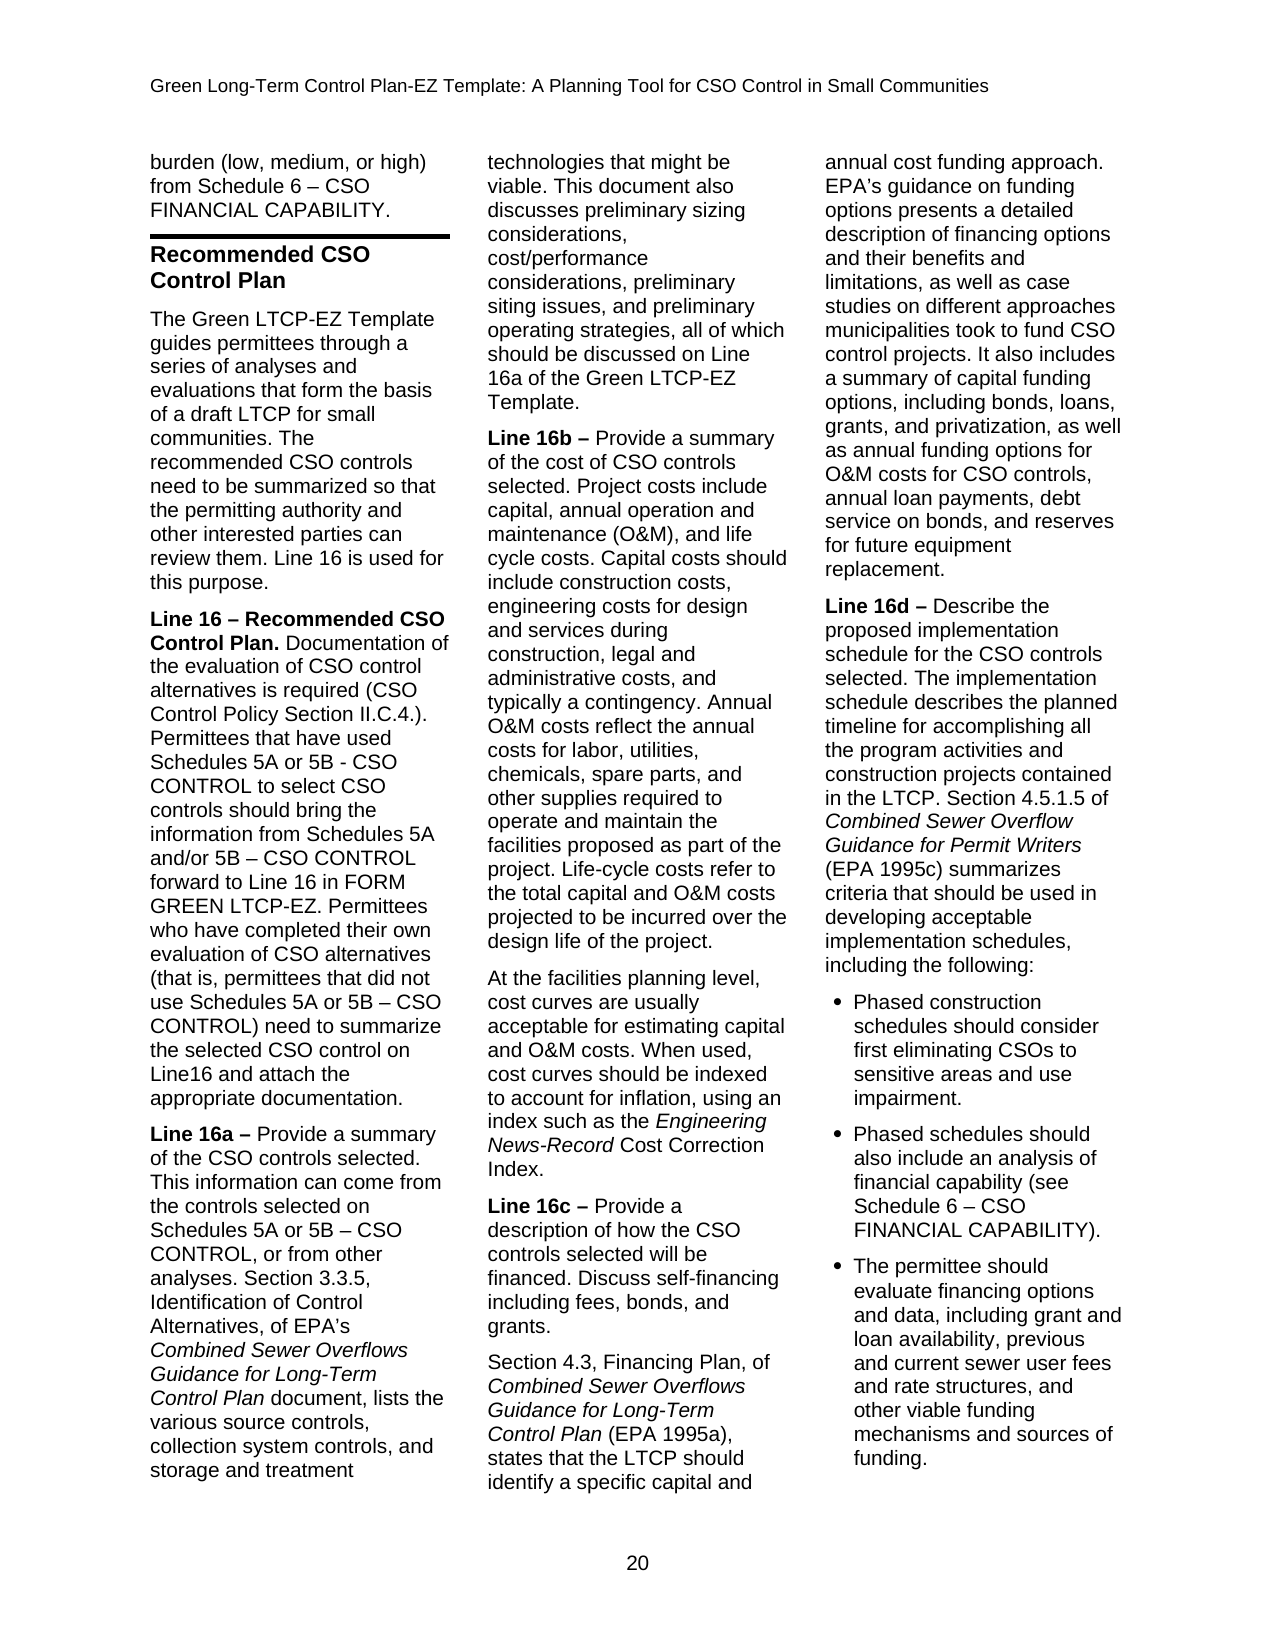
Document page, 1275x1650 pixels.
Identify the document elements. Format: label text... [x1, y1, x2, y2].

text Line 15a – Financial Capability Burden. Enter the appropriate financial capability burden (low, medium, or high) from Schedule 6 – CSO FINANCIAL CAPABILITY. [150, 150, 450, 222]
text Line 16 – Recommended CSO Control Plan. Documentation of the evaluation of CSO control alternatives is required (CSO Control Policy Section II.C.4.). Permittees that have used Schedules 5A or 5B - CSO CONTROL to select CSO controls should bring the information from Schedules 5A and/or 5B – CSO CONTROL forward to Line FORM GREEN LTCP-EZ. Permittees who have completed their own evaluation of CSO alternatives (that is, permittees that did not use Schedules 5A or 5B – CSO CONTROL) need to summarize the selected CSO control on Line16 and attach the appropriate documentation. [150, 606, 450, 1109]
text At the facilities planning level, cost curves are usually acceptable for estimating capital and O&M costs. When used, cost curves should be indexed to account for inflation, using an index such as the Engineering News-Record Cost Correction Index. [487, 966, 787, 1181]
text Section 4.3, Financing Plan, of Combined Sewer Overflows Guidance for Long-Term Control Plan (EPA 1995a), states that the LTCP should identify a specific capital and annual cost funding approach. EPA’s guidance on funding options presents a detailed description of financing options and their benefits and limitations, as well as case studies on different approaches municipalities took to fund CSO control projects. It also includes a summary of capital funding options, including bonds, loans, grants, and privatization, as well as annual funding options for O&M costs for CSO controls, annual loan payments, debt service on bonds, and reserves for future equipment replacement. [487, 1350, 787, 1494]
text Phased construction schedules should consider first eliminating CSOs to sensitive areas and use impairment. [834, 989, 1125, 1109]
text Section 4.3, Financing Plan, of Combined Sewer Overflows Guidance for Long-Term Control Plan (EPA 1995a), states that the LTCP should identify a specific capital and annual cost funding approach. EPA’s guidance on funding options presents a detailed description of financing options and their benefits and limitations, as well as case studies on different approaches municipalities took to fund CSO control projects. It also includes a summary of capital funding options, including bonds, loans, grants, and privatization, as well as annual funding options for O&M costs for CSO controls, annual loan payments, debt service on bonds, and reserves for future equipment replacement. [825, 150, 1125, 581]
text Line 16a – Provide a summary of the CSO controls selected. This information can come from the controls selected on Schedules 5A or 5B – CSO CONTROL, or from other analyses. Section 3.3.5, Identification of Control Alternatives, of EPA’s Combined Sewer Overflows Guidance for Long-Term Control Plan document, lists the various source controls, collection system controls, and storage and treatment technologies that might be viable. This document also discusses preliminary sizing considerations, cost/performance considerations, preliminary siting issues, and preliminary operating strategies, all of which should be discussed on Line 16a of the Green LTCP-EZ Template. [487, 150, 787, 413]
text Line 16c – Provide a description of how the CSO controls selected will be financed. Discuss self-financing including fees, bonds, and grants. [487, 1194, 787, 1337]
text Phased schedules should also include an analysis of financial capability (see Schedule 6 – CSO FINANCIAL CAPABILITY). [834, 1122, 1125, 1242]
text The permittee should evaluate financing options and data, including grant and loan availability, previous and current sewer user fees and rate structures, and other viable funding mechanisms and sources of funding. [834, 1254, 1125, 1470]
text Line 16d – Describe the proposed implementation schedule for the CSO controls selected. The implementation schedule describes the planned timeline for accomplishing all the program activities and construction projects contained in the LTCP. Section 4.5.1.5 of Combined Sewer Overflow Guidance for Permit Writers (EPA 1995c) summarizes criteria that should be used in developing acceptable implementation schedules, including the following: [825, 594, 1125, 977]
subtitle Recommended CSO Control Plan [150, 239, 450, 294]
text Line 16b – Provide a summary of the cost of CSO controls selected. Project costs include capital, annual operation and maintenance (O&M), and life cycle costs. Capital costs should include construction costs, engineering costs for design and services during construction, legal and administrative costs, and typically a contingency. Annual O&M costs reflect the annual costs for labor, utilities, chemicals, spare parts, and other supplies required to operate and maintain the facilities proposed as part of the project. Life-cycle costs refer to the total capital and O&M costs projected to be incurred over the design life of the project. [487, 426, 787, 953]
text Line 16a – Provide a summary of the CSO controls selected. This information can come from the controls selected on Schedules 5A or 5B – CSO CONTROL, or from other analyses. Section 3.3.5, Identification of Control Alternatives, of EPA’s Combined Sewer Overflows Guidance for Long-Term Control Plan document, lists the various source controls, collection system controls, and storage and treatment technologies that might be viable. This document also discusses preliminary sizing considerations, cost/performance considerations, preliminary siting issues, and preliminary operating strategies, all of which should be discussed on Line 16a of the Green LTCP-EZ Template. [150, 1122, 450, 1481]
text The Green LTCP-EZ Template guides permittees through a series of analyses and evaluations that form the basis of a draft LTCP for small communities. The recommended CSO controls need to be summarized so that the permitting authority and other interested parties can review them. Line 16 is used for this purpose. [150, 306, 450, 594]
